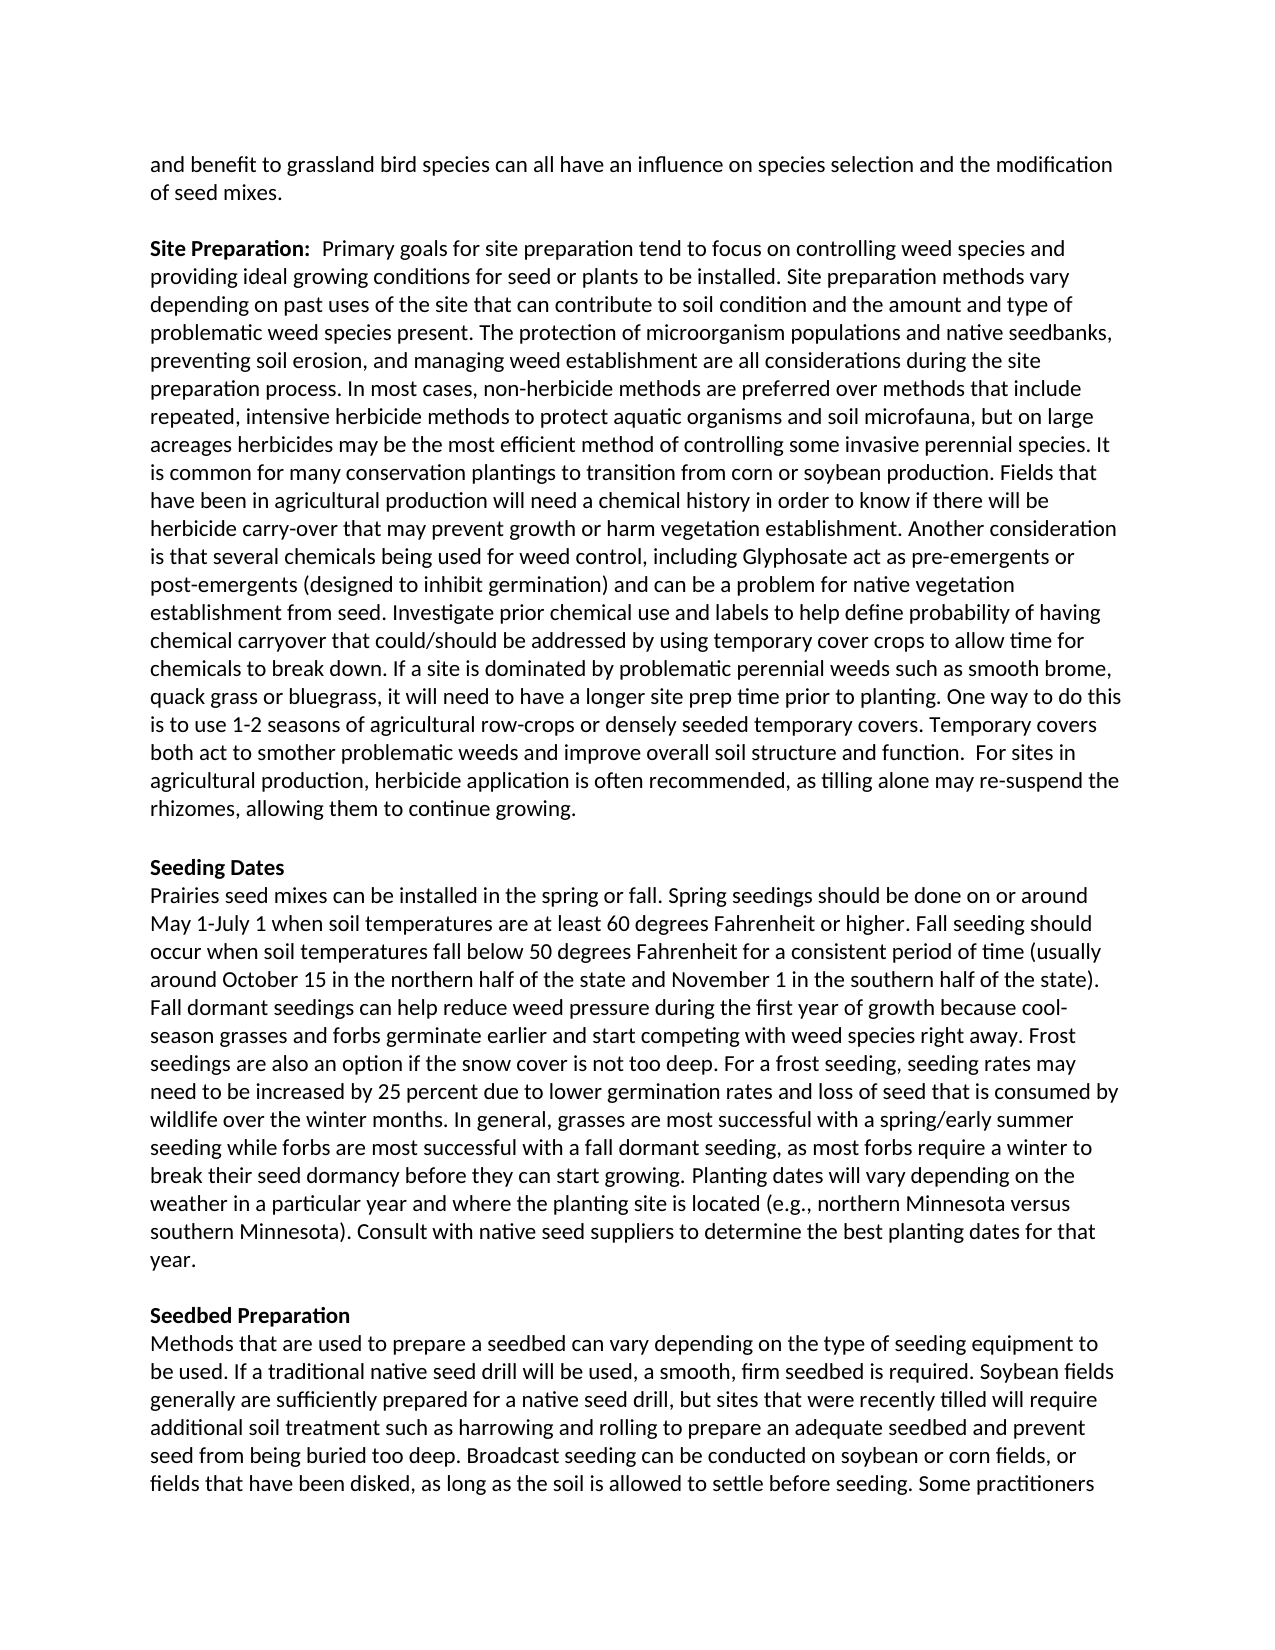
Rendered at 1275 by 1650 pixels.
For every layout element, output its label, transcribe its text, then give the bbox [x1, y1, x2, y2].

text Site Preparation: Primary goals for site preparation tend to focus on controlling weed species and providing ideal growing conditions for seed or plants to be installed. Site preparation methods vary depending on past uses of the site that can contribute to soil condition and the amount and type of problematic weed species present. The protection of microorganism populations and native seedbanks, preventing soil erosion, and managing weed establishment are all considerations during the site preparation process. In most cases, non-herbicide methods are preferred over methods that include repeated, intensive herbicide methods to protect aquatic organisms and soil microfauna, but on large acreages herbicides may be the most efficient method of controlling some invasive perennial species. It is common for many conservation plantings to transition from corn or soybean production. Fields that have been in agricultural production will need a chemical history in order to know if there will be herbicide carry-over that may prevent growth or harm vegetation establishment. Another consideration is that several chemicals being used for weed control, including Glyphosate act as pre-emergents or post-emergents (designed to inhibit germination) and can be a problem for native vegetation establishment from seed. Investigate prior chemical use and labels to help define probability of having chemical carryover that could/should be addressed by using temporary cover crops to allow time for chemicals to break down. If a site is dominated by problematic perennial weeds such as smooth brome, quack grass or bluegrass, it will need to have a longer site prep time prior to planting. One way to do this is to use 1-2 seasons of agricultural row-crops or densely seeded temporary covers. Temporary covers both act to smother problematic weeds and improve overall soil structure and function. For sites in agricultural production, herbicide application is often recommended, as tilling alone may re-suspend the rhizomes, allowing them to continue growing. [150, 234, 1125, 822]
text Prairies seed mixes can be installed in the spring or fall. Spring seedings should be done on or around May 1-July 1 when soil temperatures are at least 60 degrees Fahrenheit or higher. Fall seeding should occur when soil temperatures fall below 50 degrees Fahrenheit for a consistent period of time (usually around October 15 in the northern half of the state and November 1 in the southern half of the state). Fall dormant seedings can help reduce weed pressure during the first year of growth because cool-season grasses and forbs germinate earlier and start competing with weed species right away. Frost seedings are also an option if the snow cover is not too deep. For a frost seeding, seeding rates may need to be increased by 25 percent due to lower germination rates and loss of seed that is consumed by wildlife over the winter months. In general, grasses are most successful with a spring/early summer seeding while forbs are most successful with a fall dormant seeding, as most forbs require a winter to break their seed dormancy before they can start growing. Planting dates will vary depending on the weather in a particular year and where the planting site is located (e.g., northern Minnesota versus southern Minnesota). Consult with native seed suppliers to determine the best planting dates for that year. [150, 881, 1125, 1273]
text Seedbed Preparation [150, 1301, 1125, 1329]
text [150, 1329, 1125, 1497]
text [150, 150, 1125, 206]
text Seeding Dates [150, 853, 1125, 881]
